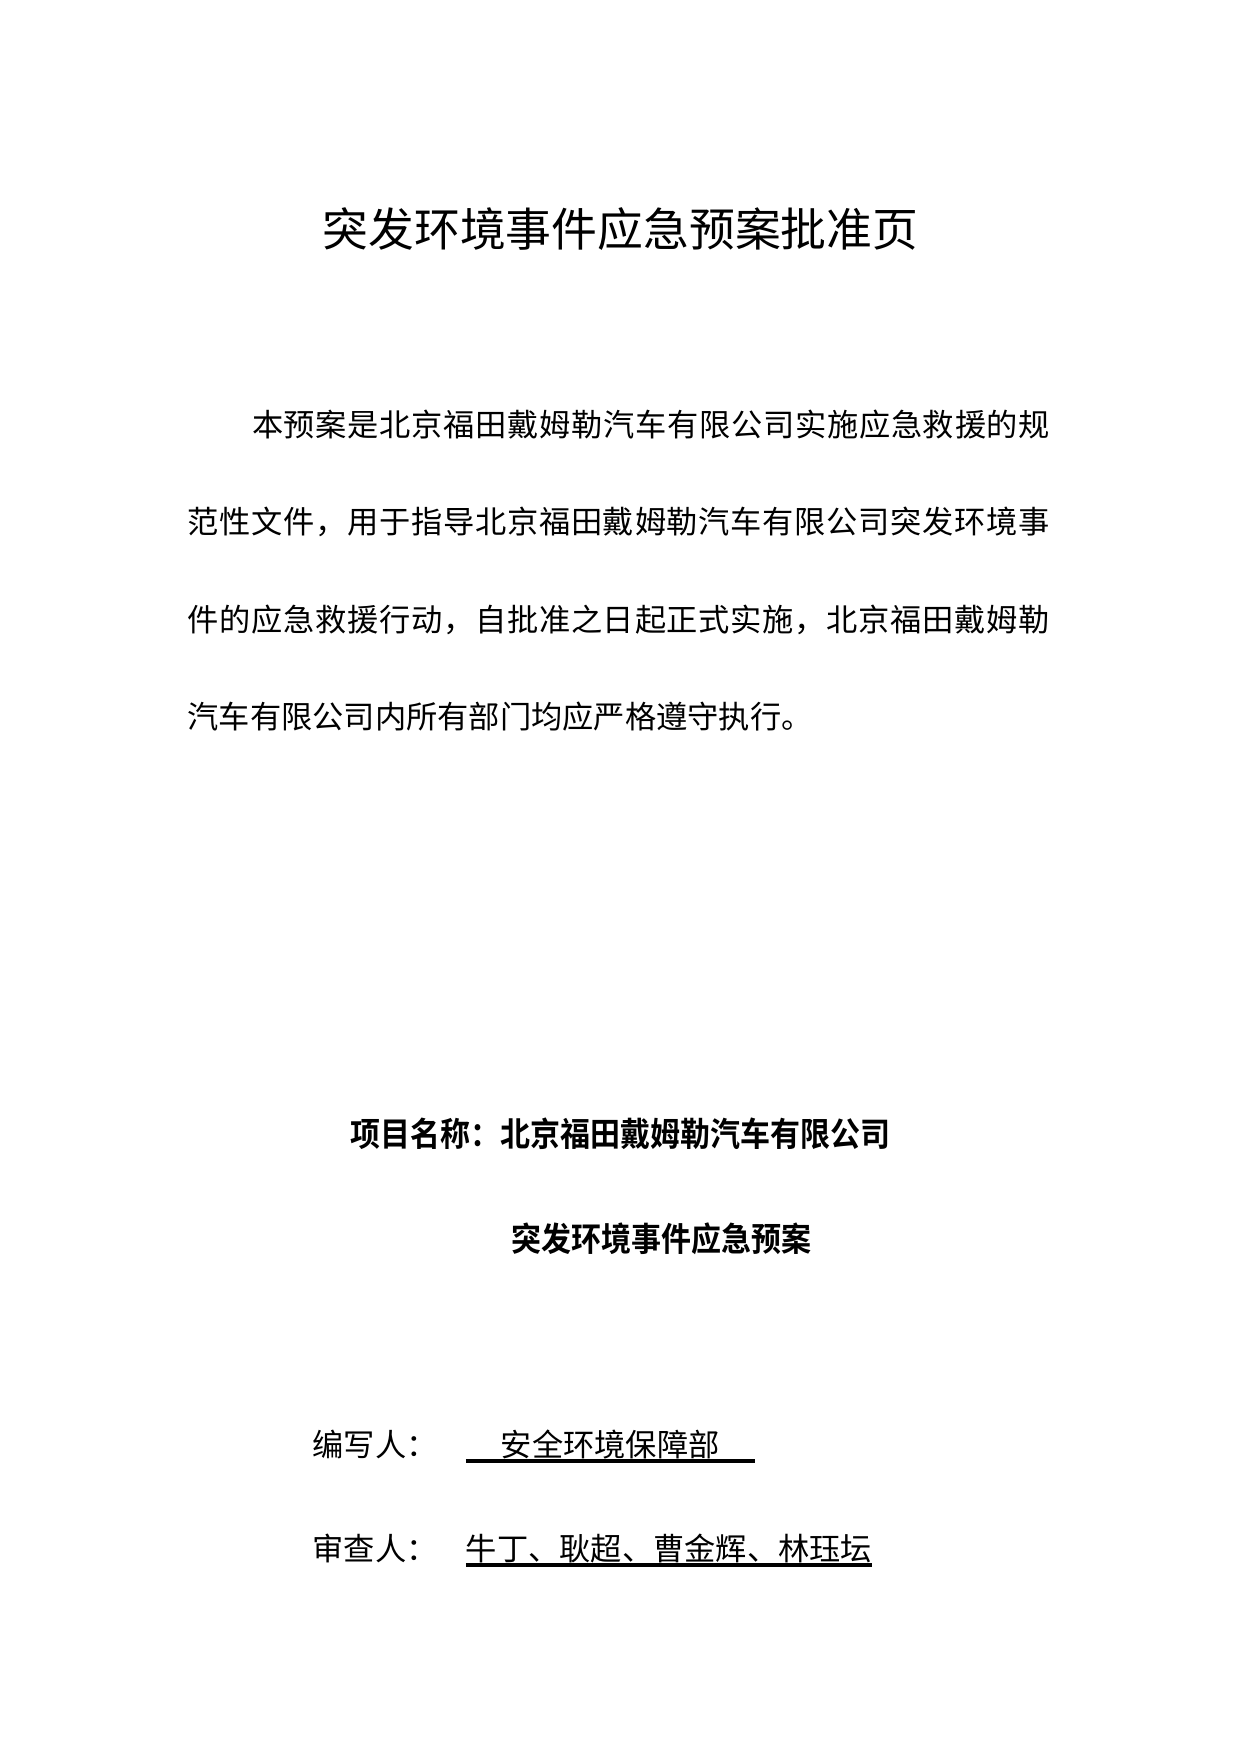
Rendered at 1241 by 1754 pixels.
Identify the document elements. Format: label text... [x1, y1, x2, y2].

text 突发环境事件应急预案批准页 [187, 178, 1053, 276]
text 本预案是北京福田戴姆勒汽车有限公司实施应急救援的规范性文件，用于指导北京福田戴姆勒汽车有限公司突发环境事件的应急救援行动，自批准之日起正式实施，北京福田戴姆勒汽车有限公司内所有部门均应严格遵守执行。 [187, 390, 1053, 747]
text 编写人： 安全环境保障部 [187, 1410, 1053, 1475]
text 审查人： 牛丁、耿超、曹金辉、林珏坛 [187, 1514, 1053, 1579]
text 项目名称：北京福田戴姆勒汽车有限公司 [187, 1099, 1053, 1164]
text 突发环境事件应急预案 [187, 1204, 1053, 1269]
